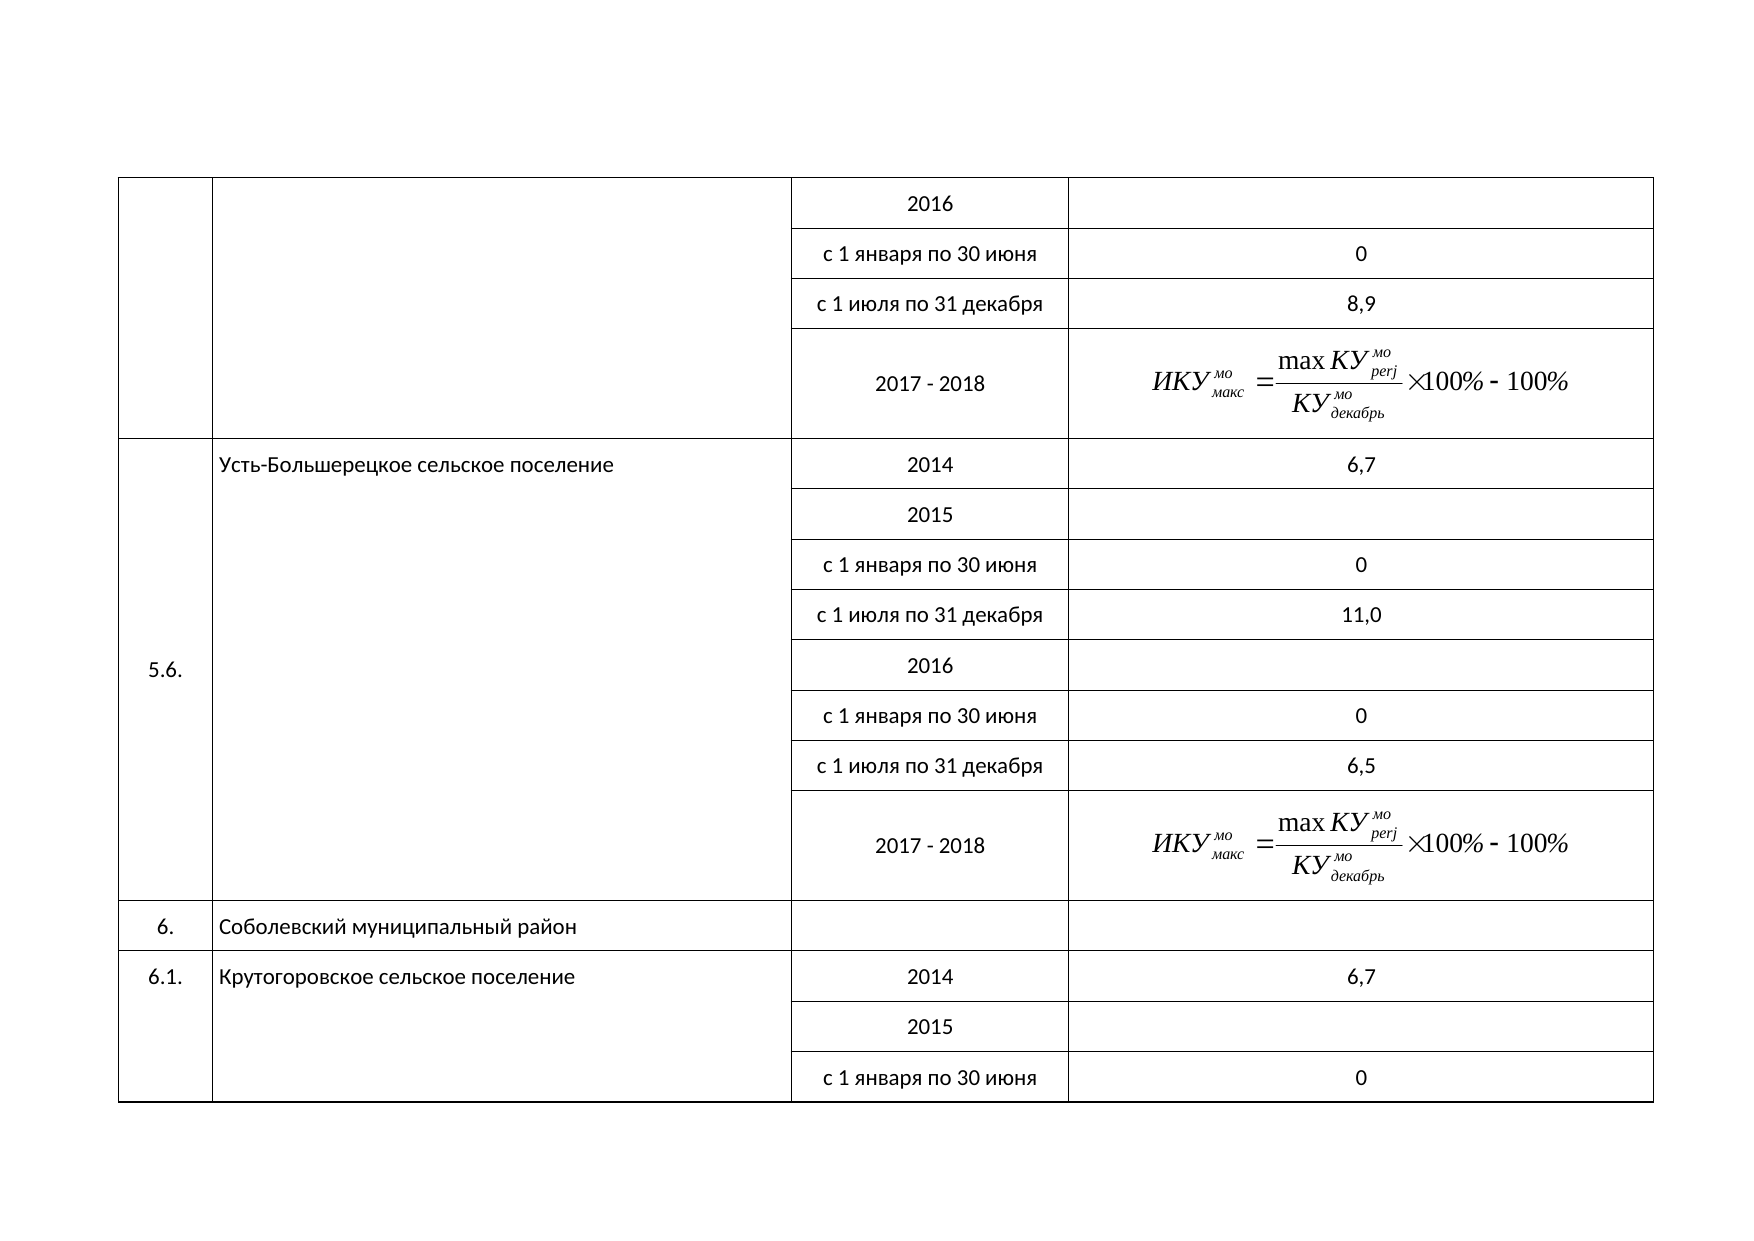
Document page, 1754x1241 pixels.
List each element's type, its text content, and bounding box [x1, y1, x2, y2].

table_cell [792, 901, 1068, 950]
table_cell 6,5 [1069, 741, 1653, 790]
table_cell [1069, 640, 1653, 689]
table_cell 0 [1069, 1052, 1653, 1101]
table_cell 8,9 [1069, 279, 1653, 328]
table_cell [1069, 329, 1653, 438]
table_cell 2014 [792, 439, 1068, 488]
table_cell 6,7 [1069, 951, 1653, 1001]
table_cell 2014 [792, 951, 1068, 1001]
table_cell 2016 [792, 178, 1068, 227]
table_cell 0 [1069, 229, 1653, 278]
table_cell [1069, 178, 1653, 227]
table_cell [1069, 791, 1653, 900]
table_cell [1069, 489, 1653, 539]
table_cell 6.1. [119, 951, 212, 1101]
table_cell с 1 июля по 31 декабря [792, 279, 1068, 328]
table_cell Усть-Большерецкое сельское поселение [213, 439, 791, 900]
table_cell с 1 января по 30 июня [792, 691, 1068, 740]
table_cell Крутогоровское сельское поселение [213, 951, 791, 1101]
table_cell [1069, 901, 1653, 950]
table_cell 2015 [792, 489, 1068, 539]
table_cell 0 [1069, 540, 1653, 589]
table_cell с 1 января по 30 июня [792, 540, 1068, 589]
table_cell с 1 июля по 31 декабря [792, 590, 1068, 639]
table_cell 6. [119, 901, 212, 950]
table_cell с 1 июля по 31 декабря [792, 741, 1068, 790]
table_cell 2016 [792, 640, 1068, 689]
table_cell 0 [1069, 691, 1653, 740]
table_cell 11,0 [1069, 590, 1653, 639]
table_cell 2017 - 2018 [792, 329, 1068, 438]
table_cell [1069, 1002, 1653, 1051]
table_cell с 1 января по 30 июня [792, 1052, 1068, 1101]
table_cell с 1 января по 30 июня [792, 229, 1068, 278]
table_cell 5.6. [119, 439, 212, 900]
table_cell Соболевский муниципальный район [213, 901, 791, 950]
table_cell 2015 [792, 1002, 1068, 1051]
table_cell 2017 - 2018 [792, 791, 1068, 900]
table_cell 6,7 [1069, 439, 1653, 488]
